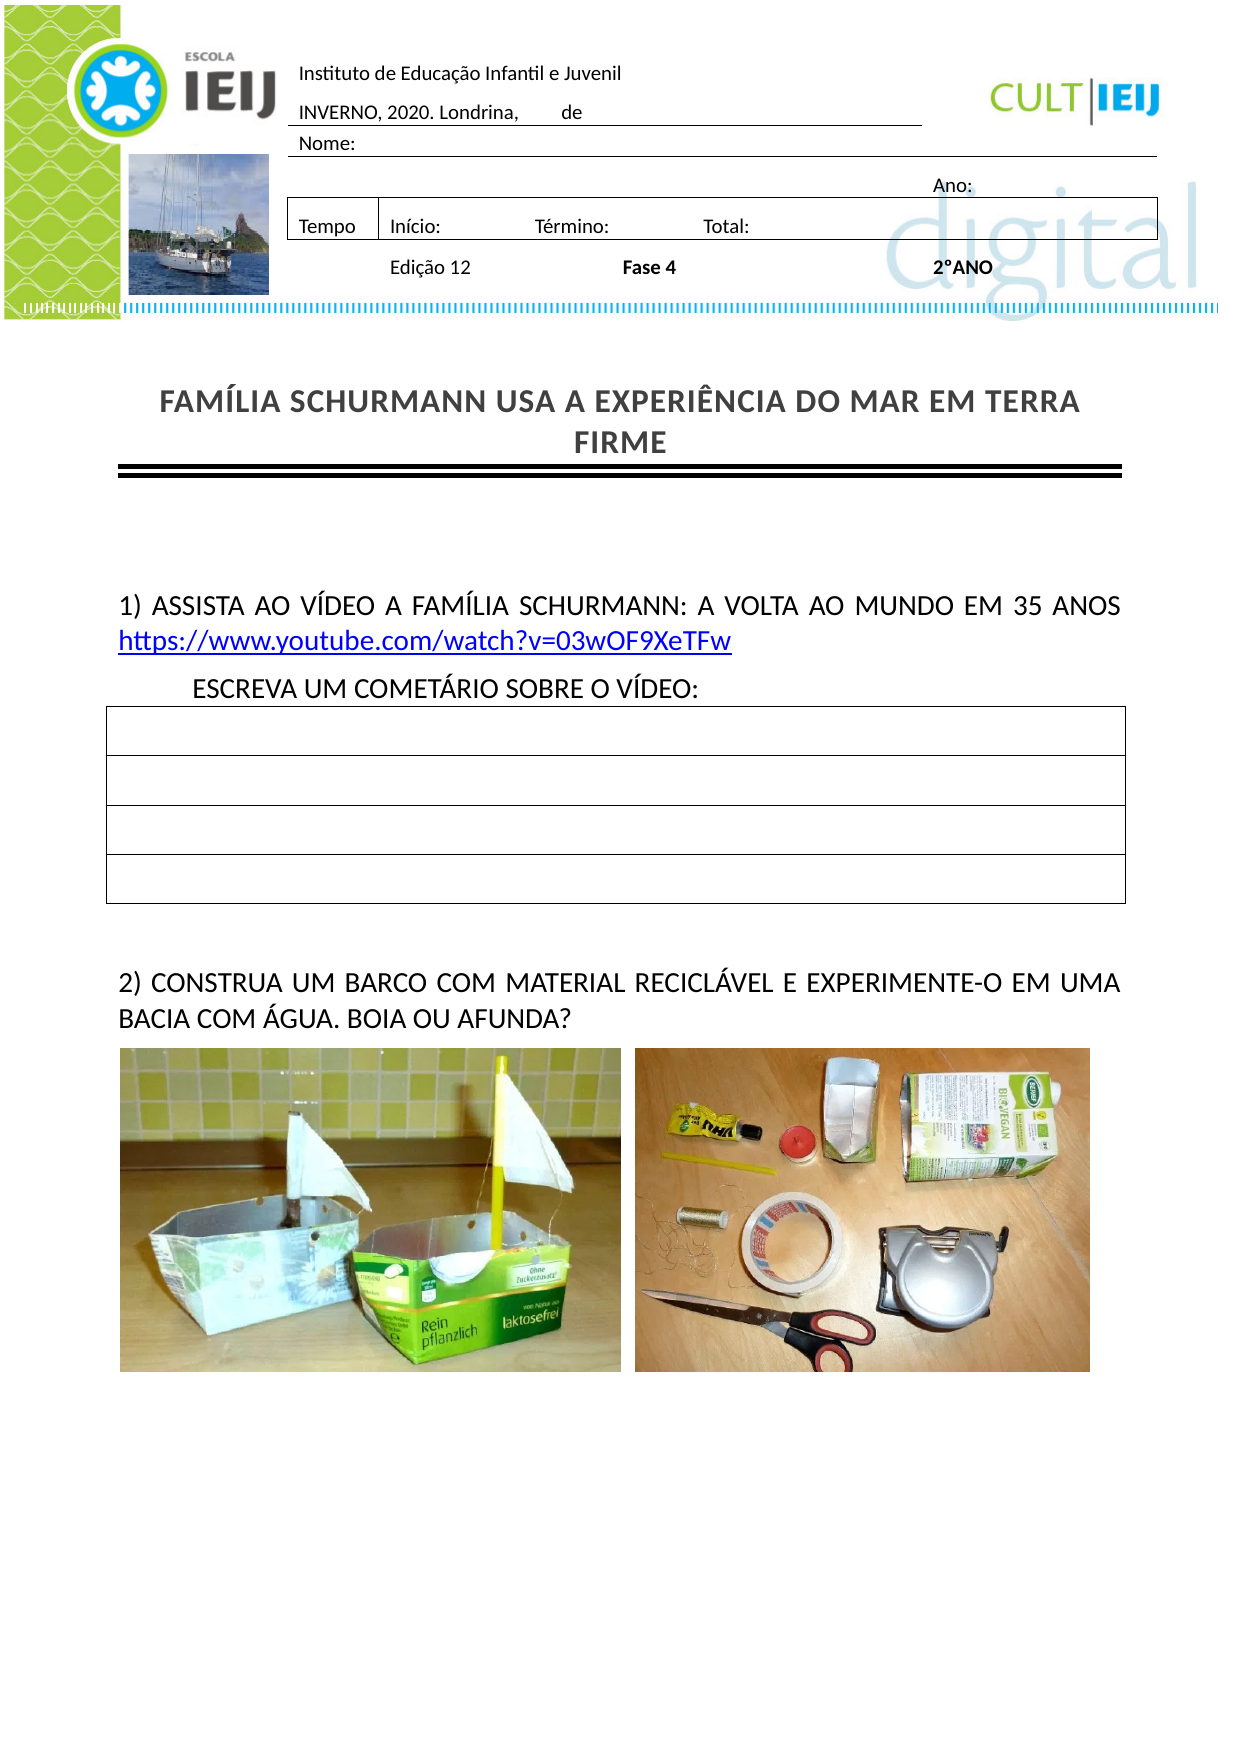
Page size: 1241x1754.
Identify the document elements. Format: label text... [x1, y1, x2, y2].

table_cell [107, 806, 1125, 854]
text 1) ASSISTA AO VÍDEO A FAMÍLIA SCHURMANN: A VOLTA AO MUNDO EM 35 ANOS https://www.youtube.com/watch?v=03wOF9XeTFw [118, 587, 1122, 658]
picture [118, 1048, 621, 1372]
table_cell [107, 756, 1125, 804]
picture [635, 1048, 1090, 1372]
table_header [107, 707, 1125, 755]
text ESCREVA UM COMETÁRIO SOBRE O VÍDEO: [118, 671, 1122, 706]
table_cell [107, 855, 1125, 903]
picture [4, 5, 1218, 322]
text 2) CONSTRUA UM BARCO COM MATERIAL RECICLÁVEL E EXPERIMENTE-O EM UMA BACIA COM ÁGUA. BOIA OU AFUNDA? [118, 964, 1122, 1036]
text Família Schurmann usa a experiência do mar em terra firme [118, 380, 1122, 464]
